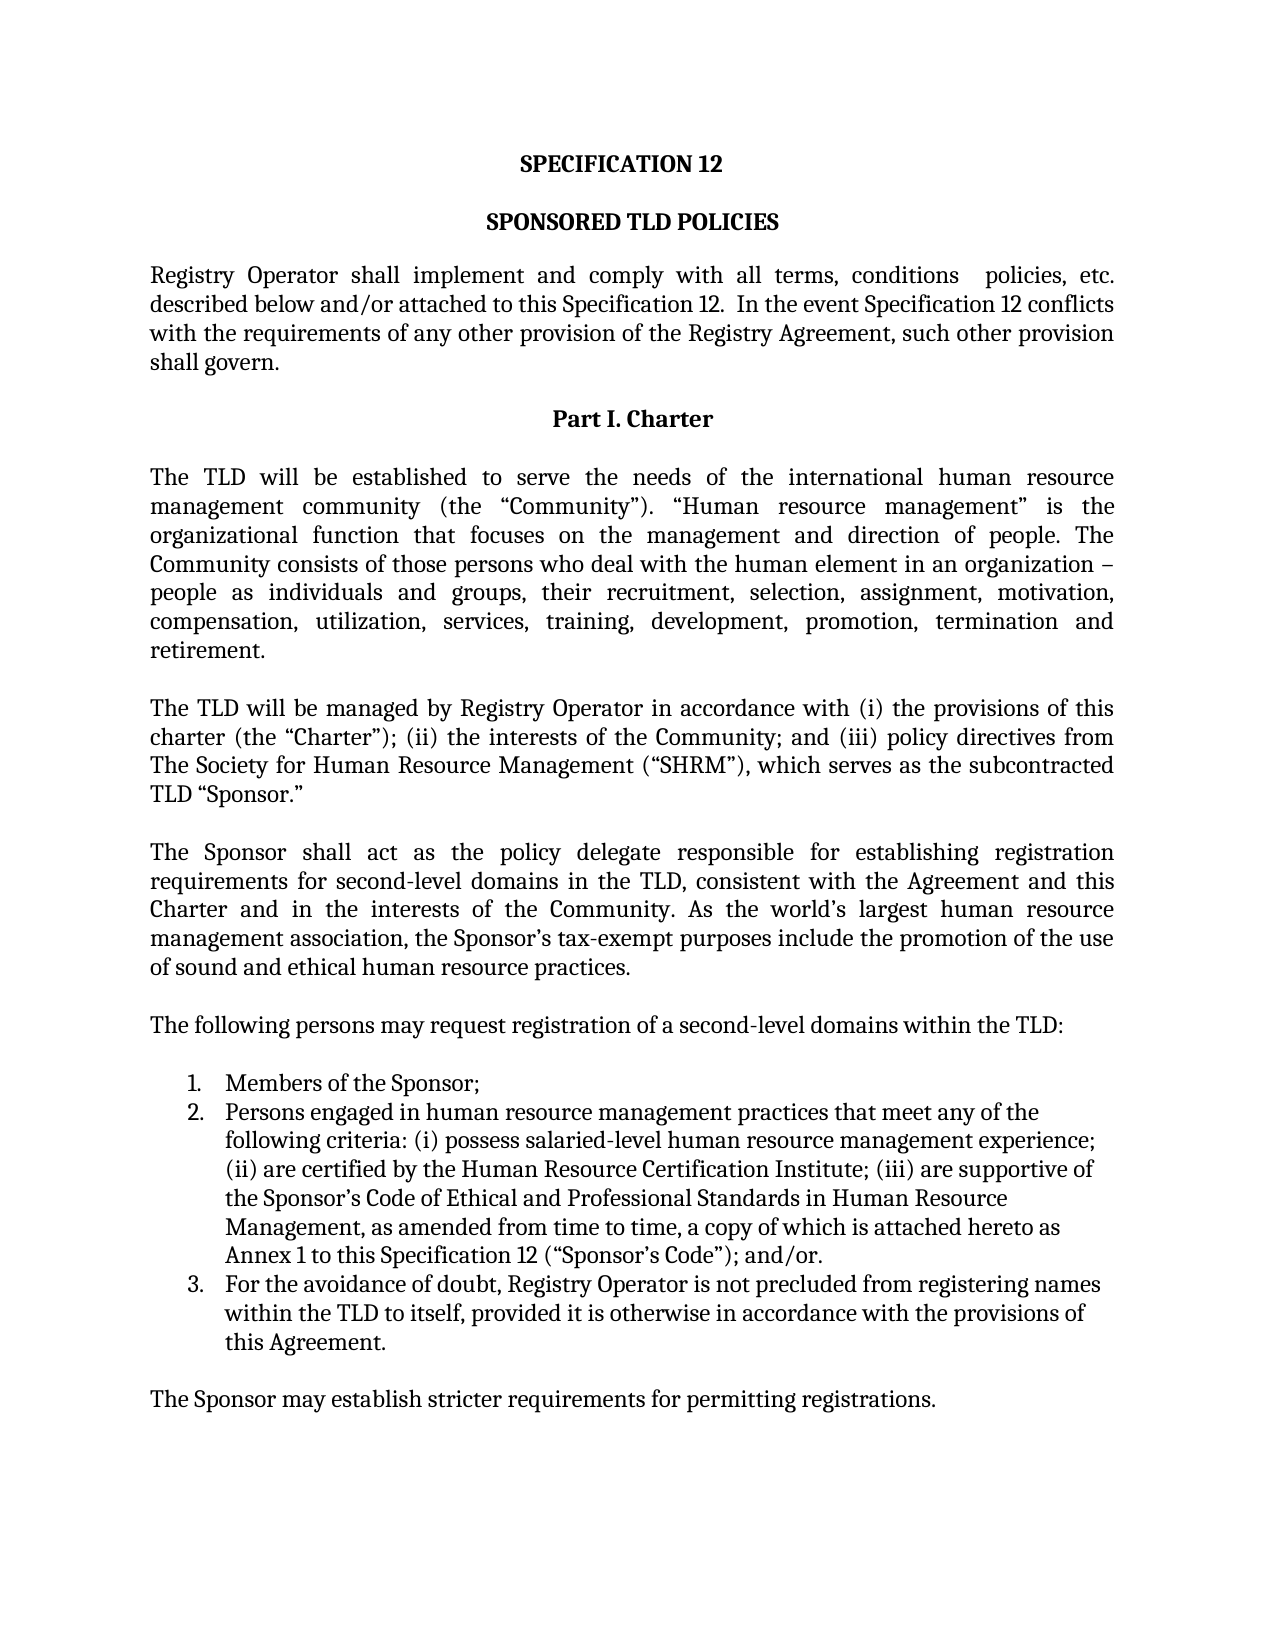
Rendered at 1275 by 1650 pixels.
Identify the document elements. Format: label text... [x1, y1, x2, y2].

list Persons engaged in human resource management practices that meet any of the following criteria: (i) possess salaried-level human resource management experience; (ii) are certified by the Human Resource Certification Institute; (iii) are supportive of the Sponsor’s Code of Ethical and Professional Standards in Human Resource Management, as amended from time to time, a copy of which is attached hereto as Annex 1 to this Specification 12 (“Sponsor’s Code”); and/or. [187, 1097, 1116, 1270]
text Registry Operator shall implement and comply with all terms, conditions policies, etc. described below and/or attached to this Specification 12. In the event Specification 12 conflicts with the requirements of any other provision of the Registry Agreement, such other provision shall govern. [150, 261, 1116, 376]
list For the avoidance of doubt, Registry Operator is not precluded from registering names within the TLD to itself, provided it is otherwise in accordance with the provisions of this Agreement. [187, 1270, 1116, 1356]
text The TLD will be managed by Registry Operator in accordance with (i) the provisions of this charter (the “Charter”); (ii) the interests of the Community; and (iii) policy directives from The Society for Human Resource Management (“SHRM”), which serves as the subcontracted TLD “Sponsor.” [150, 694, 1116, 809]
text The Sponsor may establish stricter requirements for permitting registrations. [150, 1385, 1116, 1414]
text The following persons may request registration of a second-level domains within the TLD: [150, 1011, 1116, 1039]
list SPECIFICATION 12 SPONSORED TLD POLICIES [150, 150, 1116, 236]
list Members of the Sponsor; [187, 1069, 1116, 1097]
text Part I. Charter [150, 405, 1116, 434]
text The Sponsor shall act as the policy delegate responsible for establishing registration requirements for second-level domains in the TLD, consistent with the Agreement and this Charter and in the interests of the Community. As the world’s largest human resource management association, the Sponsor’s tax-exempt purposes include the promotion of the use of sound and ethical human resource practices. [150, 838, 1116, 982]
text The TLD will be established to serve the needs of the international human resource management community (the “Community”). “Human resource management” is the organizational function that focuses on the management and direction of people. The Community consists of those persons who deal with the human element in an organization – people as individuals and groups, their recruitment, selection, assignment, motivation, compensation, utilization, services, training, development, promotion, termination and retirement. [150, 463, 1116, 664]
